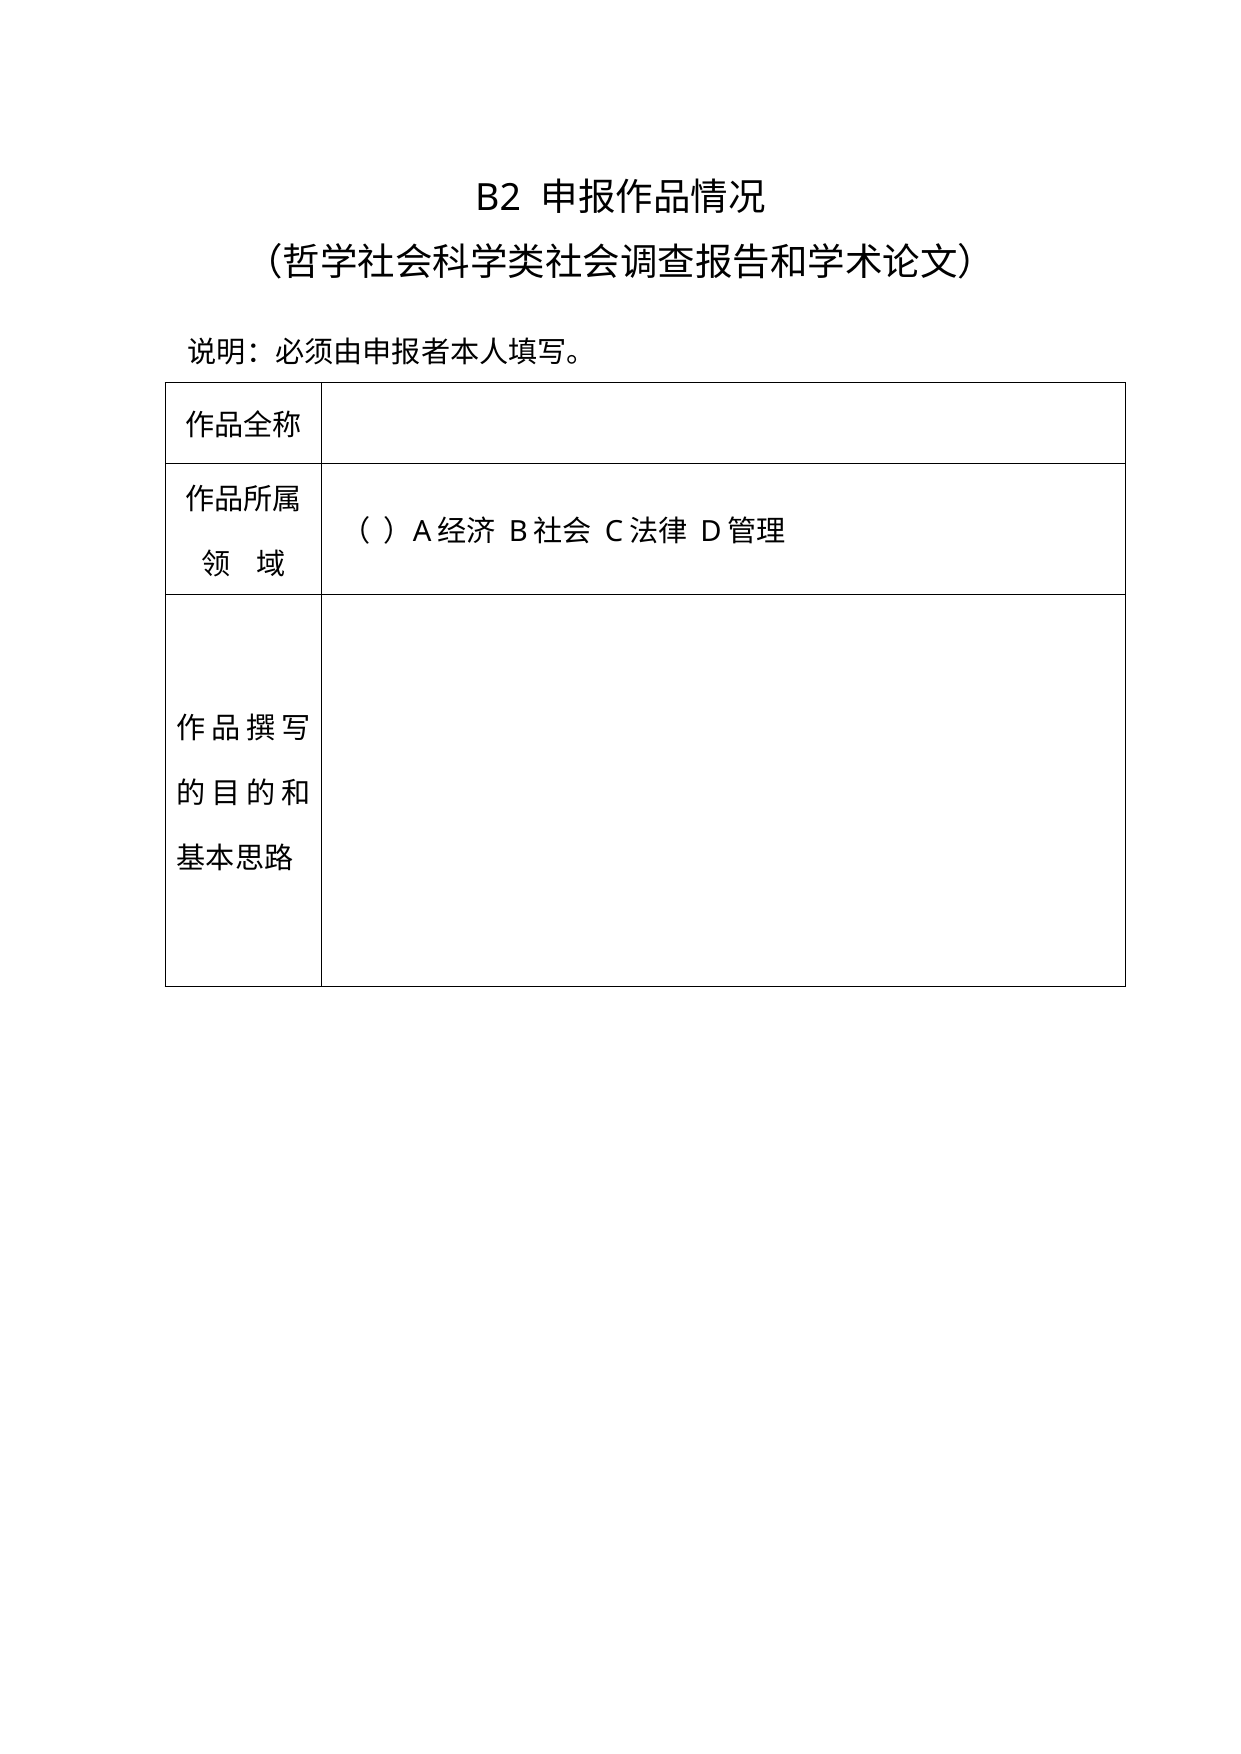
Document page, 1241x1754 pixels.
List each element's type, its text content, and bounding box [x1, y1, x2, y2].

table_cell （ ）A经济 B社会 C法律 D管理 [322, 464, 1125, 594]
table_header [322, 383, 1125, 463]
table_cell 作品撰写的目的和基本思路 [166, 595, 321, 986]
text B2 申报作品情况 [187, 162, 1053, 227]
table_header 作品全称 [166, 383, 321, 463]
text 说明：必须由申报者本人填写。 [187, 317, 1053, 382]
table_cell 作品所属 领 域 [166, 464, 321, 594]
table_cell [322, 595, 1125, 986]
text （哲学社会科学类社会调查报告和学术论文） [187, 227, 1053, 292]
